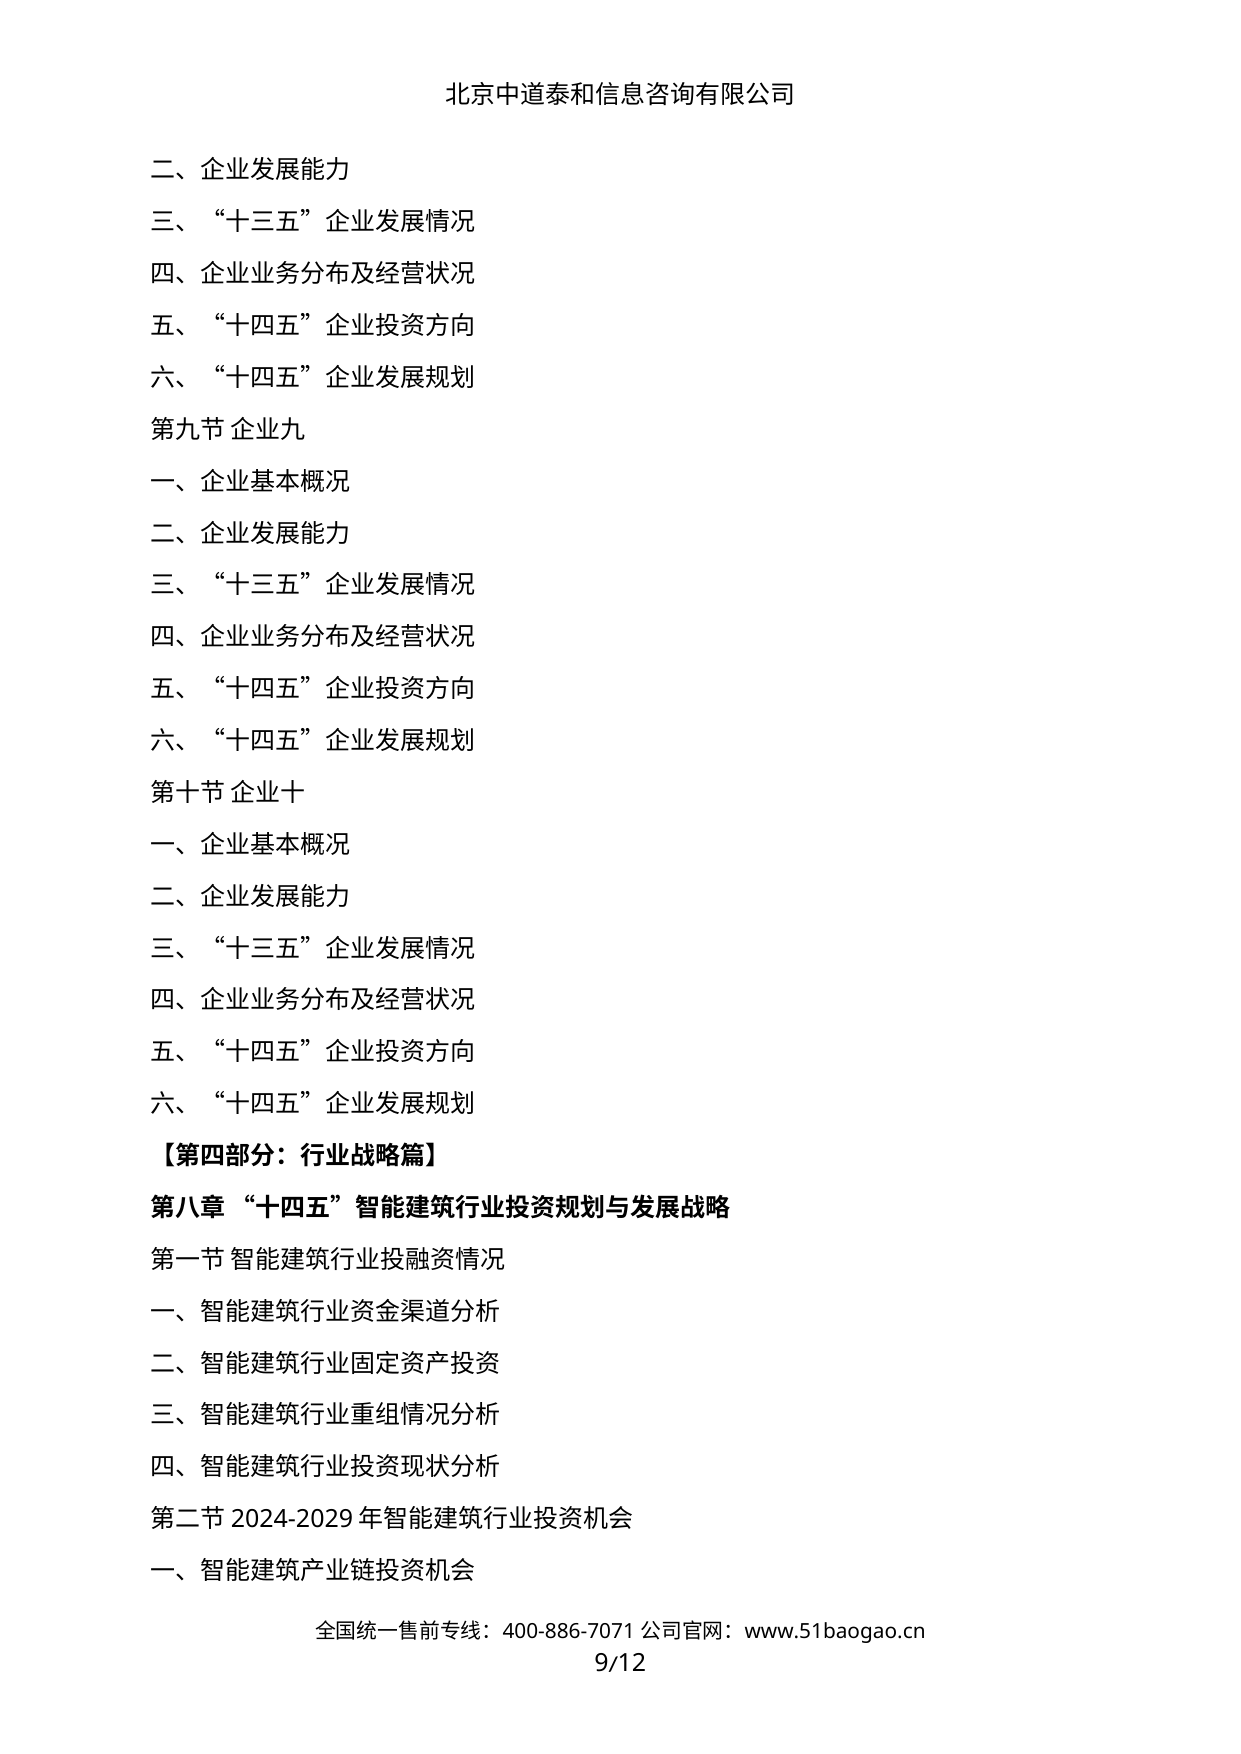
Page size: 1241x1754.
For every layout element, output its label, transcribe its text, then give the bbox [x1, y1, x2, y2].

text 二、企业发展能力 [150, 876, 1090, 912]
text 二、企业发展能力 [150, 150, 1090, 186]
text 五、“十四五”企业投资方向 [150, 1032, 1090, 1068]
text 第九节 企业九 [150, 409, 1090, 446]
text 四、企业业务分布及经营状况 [150, 617, 1090, 653]
text 六、“十四五”企业发展规划 [150, 357, 1090, 394]
text 六、“十四五”企业发展规划 [150, 721, 1090, 757]
text 五、“十四五”企业投资方向 [150, 306, 1090, 342]
text 四、智能建筑行业投资现状分析 [150, 1447, 1090, 1483]
text 四、企业业务分布及经营状况 [150, 254, 1090, 290]
text 第一节 智能建筑行业投融资情况 [150, 1239, 1090, 1276]
text 第八章 “十四五”智能建筑行业投资规划与发展战略 [150, 1187, 1090, 1224]
text 六、“十四五”企业发展规划 [150, 1084, 1090, 1120]
text 一、企业基本概况 [150, 461, 1090, 497]
text 一、企业基本概况 [150, 824, 1090, 861]
text 第二节 2024-2029年智能建筑行业投资机会 [150, 1499, 1090, 1535]
text 三、“十三五”企业发展情况 [150, 565, 1090, 601]
text 四、企业业务分布及经营状况 [150, 980, 1090, 1016]
text 三、智能建筑行业重组情况分析 [150, 1395, 1090, 1431]
text 三、“十三五”企业发展情况 [150, 928, 1090, 964]
text 五、“十四五”企业投资方向 [150, 669, 1090, 705]
text 三、“十三五”企业发展情况 [150, 202, 1090, 238]
text 一、智能建筑行业资金渠道分析 [150, 1291, 1090, 1327]
text 一、智能建筑产业链投资机会 [150, 1551, 1090, 1587]
text 第十节 企业十 [150, 772, 1090, 809]
text 二、企业发展能力 [150, 513, 1090, 549]
text 【第四部分：行业战略篇】 [150, 1136, 1090, 1172]
text 二、智能建筑行业固定资产投资 [150, 1343, 1090, 1379]
